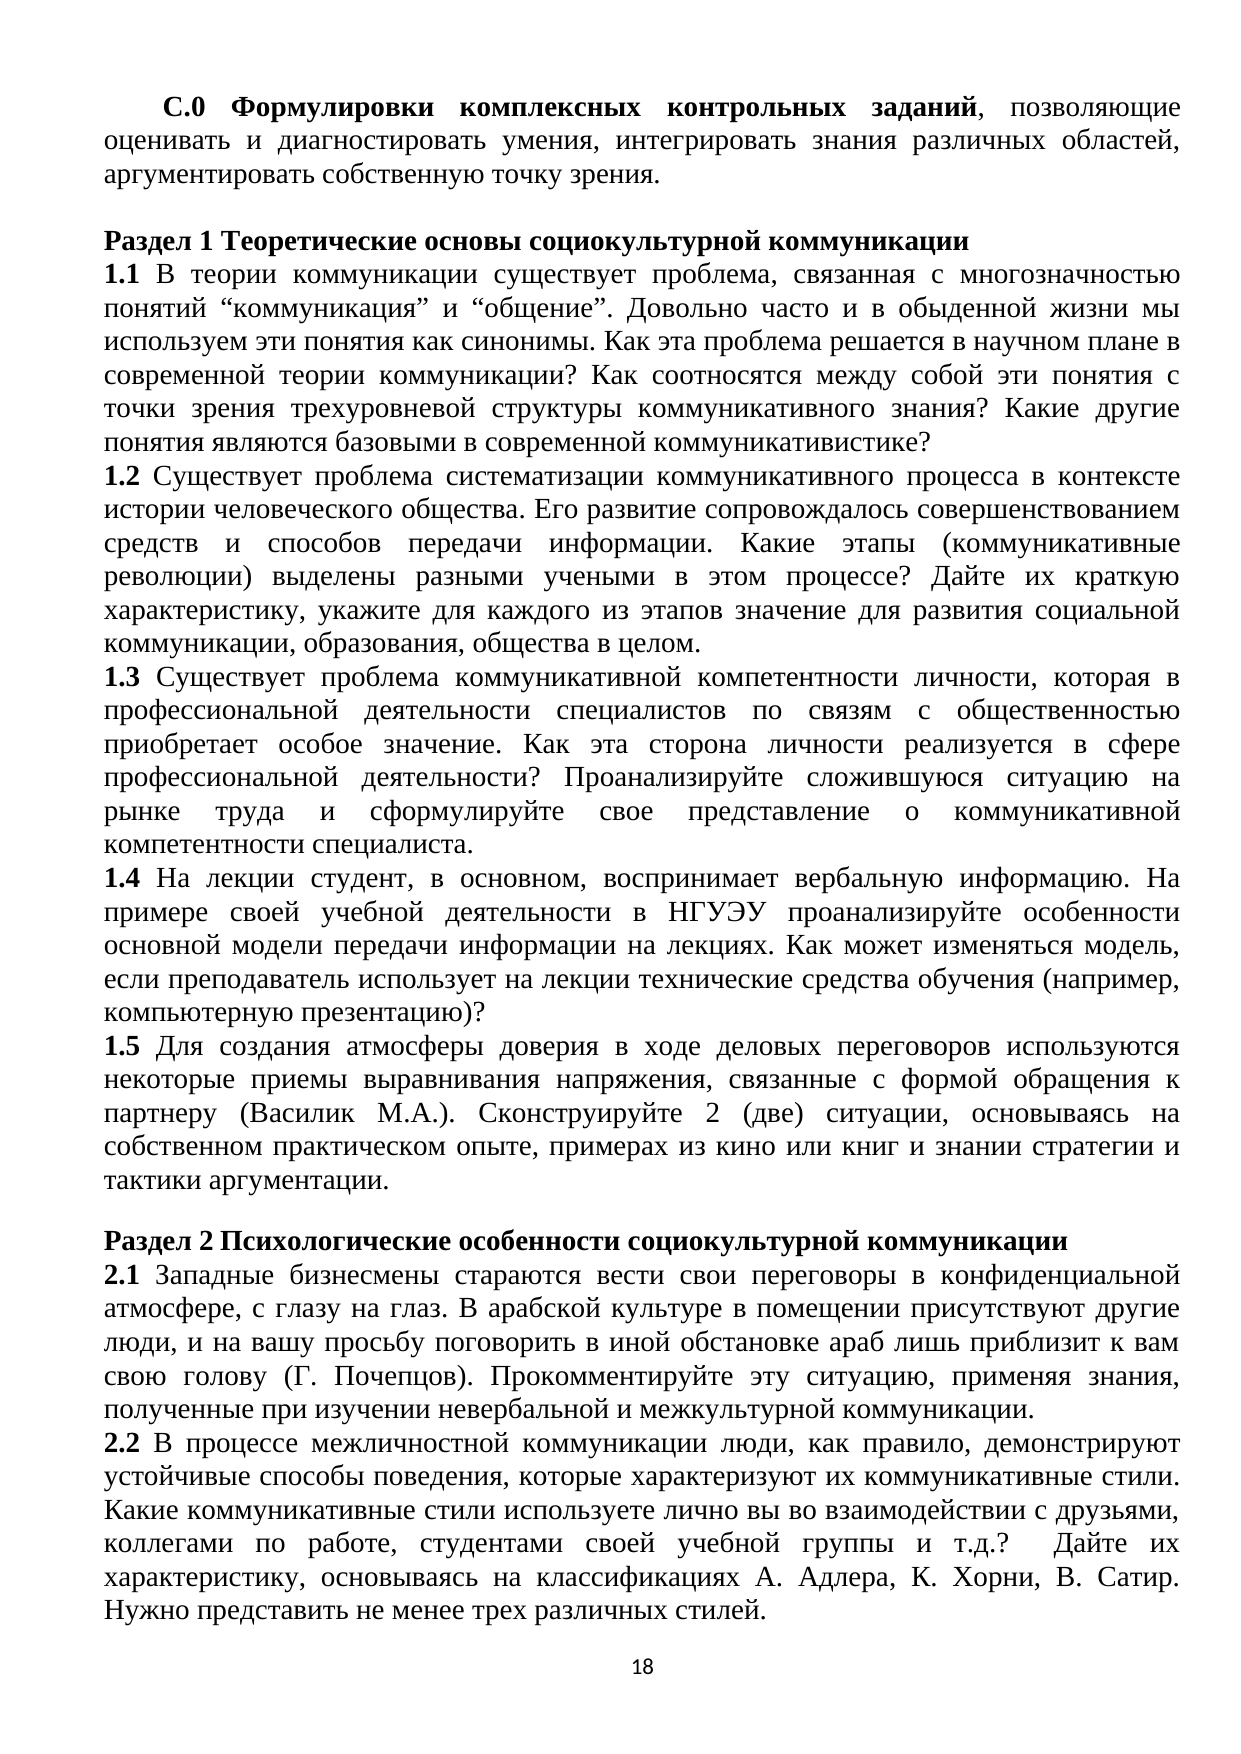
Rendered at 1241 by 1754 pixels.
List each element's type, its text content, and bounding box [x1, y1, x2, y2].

text 1.2 Существует проблема систематизации коммуникативного процесса в контексте истории человеческого общества. Его развитие сопровождалось совершенствованием средств и способов передачи информации. Какие этапы (коммуникативные революции) выделены разными учеными в этом процессе? Дайте их краткую характеристику, укажите для каждого из этапов значение для развития социальной коммуникации, образования, общества в целом. [103, 458, 1181, 659]
text 2.2 В процессе межличностной коммуникации люди, как правило, демонстрируют устойчивые способы поведения, которые характеризуют их коммуникативные стили. Какие коммуникативные стили используете лично вы во взаимодействии с друзьями, коллегами по работе, студентами своей учебной группы и т.д.? Дайте их характеристику, основываясь на классификациях А. Адлера, К. Хорни, В. Сатир. Нужно представить не менее трех различных стилей. [103, 1425, 1181, 1626]
text 1.4 На лекции студент, в основном, воспринимает вербальную информацию. На примере своей учебной деятельности в НГУЭУ проанализируйте особенности основной модели передачи информации на лекциях. Как может изменяться модель, если преподаватель использует на лекции технические средства обучения (например, компьютерную презентацию)? [103, 860, 1181, 1028]
text Раздел 2 Психологические особенности социокультурной коммуникации [103, 1223, 1181, 1257]
text С.0 Формулировки комплексных контрольных заданий, позволяющие оценивать и диагностировать умения, интегрировать знания различных областей, аргументировать собственную точку зрения. [103, 89, 1181, 189]
text 1.3 Существует проблема коммуникативной компетентности личности, которая в профессиональной деятельности специалистов по связям с общественностью приобретает особое значение. Как эта сторона личности реализуется в сфере профессиональной деятельности? Проанализируйте сложившуюся ситуацию на рынке труда и сформулируйте свое представление о коммуникативной компетентности специалиста. [103, 659, 1181, 860]
text 2.1 Западные бизнесмены стараются вести свои переговоры в конфиденциальной атмосфере, с глазу на глаз. В арабской культуре в помещении присутствуют другие люди, и на вашу просьбу поговорить в иной обстановке араб лишь приблизит к вам свою голову (Г. Почепцов). Прокомментируйте эту ситуацию, применяя знания, полученные при изучении невербальной и межкультурной коммуникации. [103, 1257, 1181, 1425]
text 1.1 В теории коммуникации существует проблема, связанная с многозначностью понятий “коммуникация” и “общение”. Довольно часто и в обыденной жизни мы используем эти понятия как синонимы. Как эта проблема решается в научном плане в современной теории коммуникации? Как соотносятся между собой эти понятия с точки зрения трехуровневой структуры коммуникативного знания? Какие другие понятия являются базовыми в современной коммуникативистике? [103, 256, 1181, 458]
text Раздел 1 Теоретические основы социокультурной коммуникации [103, 223, 1181, 256]
text 1.5 Для создания атмосферы доверия в ходе деловых переговоров используются некоторые приемы выравнивания напряжения, связанные с формой обращения к партнеру (Василик М.А.). Сконструируйте 2 (две) ситуации, основываясь на собственном практическом опыте, примерах из кино или книг и знании стратегии и тактики аргументации. [103, 1028, 1181, 1196]
